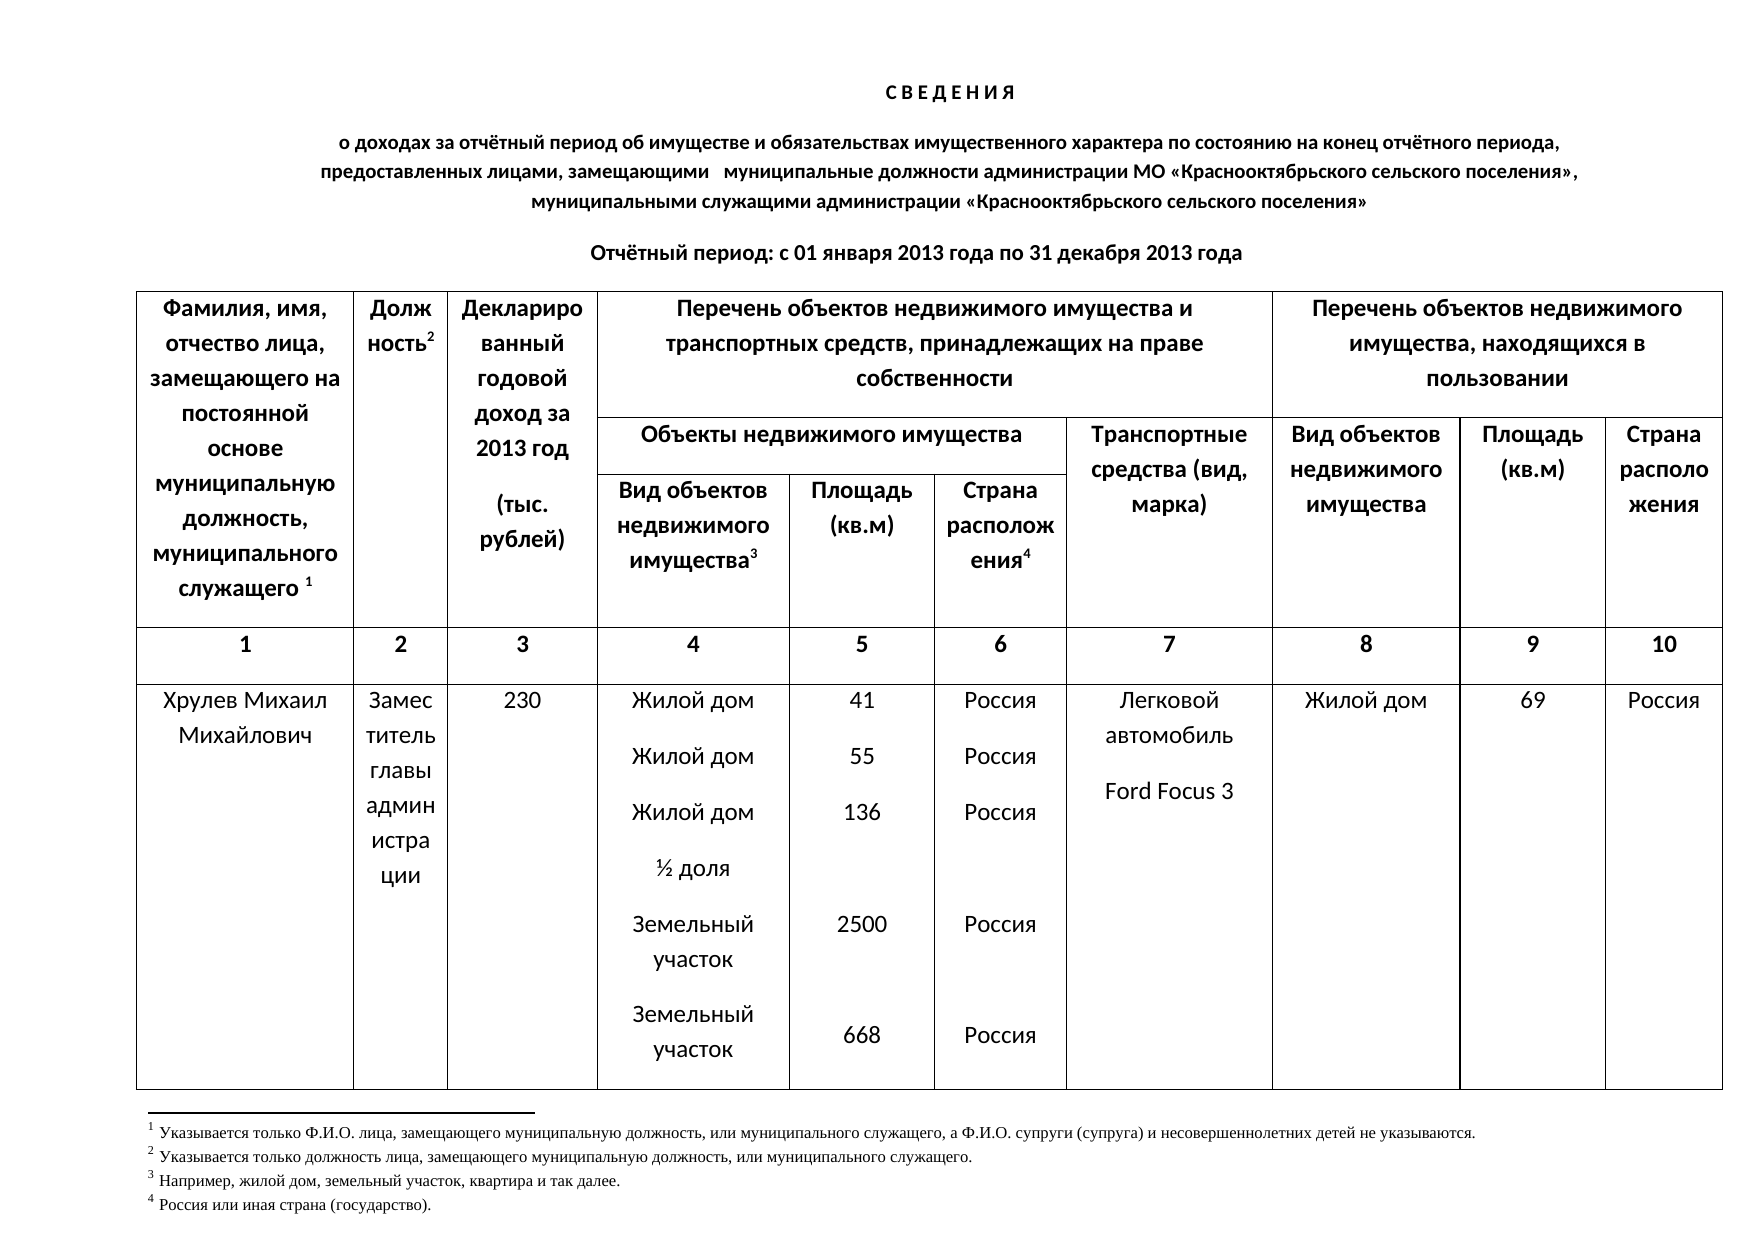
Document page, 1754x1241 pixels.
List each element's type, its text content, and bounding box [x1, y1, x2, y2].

table_cell 10 [1606, 628, 1722, 683]
text С В Е Д Е Н И Я [298, 79, 1602, 105]
table_header Перечень объектов недвижимого имущества, находящихся в пользовании [1273, 292, 1722, 417]
text Отчётный период: с 01 января 2013 года по 31 декабря 2013 года [148, 238, 1602, 266]
table_cell Страна расположения [935, 475, 1066, 627]
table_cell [354, 685, 447, 1089]
table_cell 8 [1273, 628, 1459, 683]
table_cell 69 [1461, 685, 1605, 1089]
table_cell Объекты недвижимого имущества [598, 418, 1066, 473]
table_cell Площадь (кв.м) [790, 475, 934, 627]
table_cell 5 [790, 628, 934, 683]
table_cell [137, 685, 353, 1089]
table_cell Россия [1606, 685, 1722, 1089]
table_header Должность [354, 292, 447, 627]
table_cell Вид объектов недвижимого имущества [1273, 418, 1459, 627]
table_cell Площадь (кв.м) [1461, 418, 1605, 627]
table_cell Транспортные средства (вид, марка) [1067, 418, 1272, 627]
table_cell 2 [354, 628, 447, 683]
table_cell Страна расположения [1606, 418, 1722, 627]
table_cell Вид объектов недвижимого имущества [598, 475, 789, 627]
text о доходах за отчётный период об имуществе и обязательствах имущественного характера по состоянию на конец отчётного периода, предоставленных лицами, замещающими муниципальные должности администрации МО «Краснооктябрьского сельского поселения», муниципальными служащими администрации «Краснооктябрьского сельского поселения» [298, 129, 1602, 213]
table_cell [598, 685, 789, 1089]
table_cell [790, 685, 934, 1089]
table_cell 9 [1461, 628, 1605, 683]
table_cell Жилой дом [1273, 685, 1459, 1089]
table_header Фамилия, имя, отчество лица, замещающего на постоянной основе муниципальную должность, муниципального служащего [137, 292, 353, 627]
table_cell 6 [935, 628, 1066, 683]
table_header Декларированный годовой доход за 2013 год (тыс. рублей) [448, 292, 597, 627]
table_header Перечень объектов недвижимого имущества и транспортных средств, принадлежащих на праве собственности [598, 292, 1272, 417]
table_cell 4 [598, 628, 789, 683]
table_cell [935, 685, 1066, 1089]
table_cell 3 [448, 628, 597, 683]
table_cell 230 [448, 685, 597, 1089]
table_cell 7 [1067, 628, 1272, 683]
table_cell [1067, 685, 1272, 1089]
table_cell 1 [137, 628, 353, 683]
